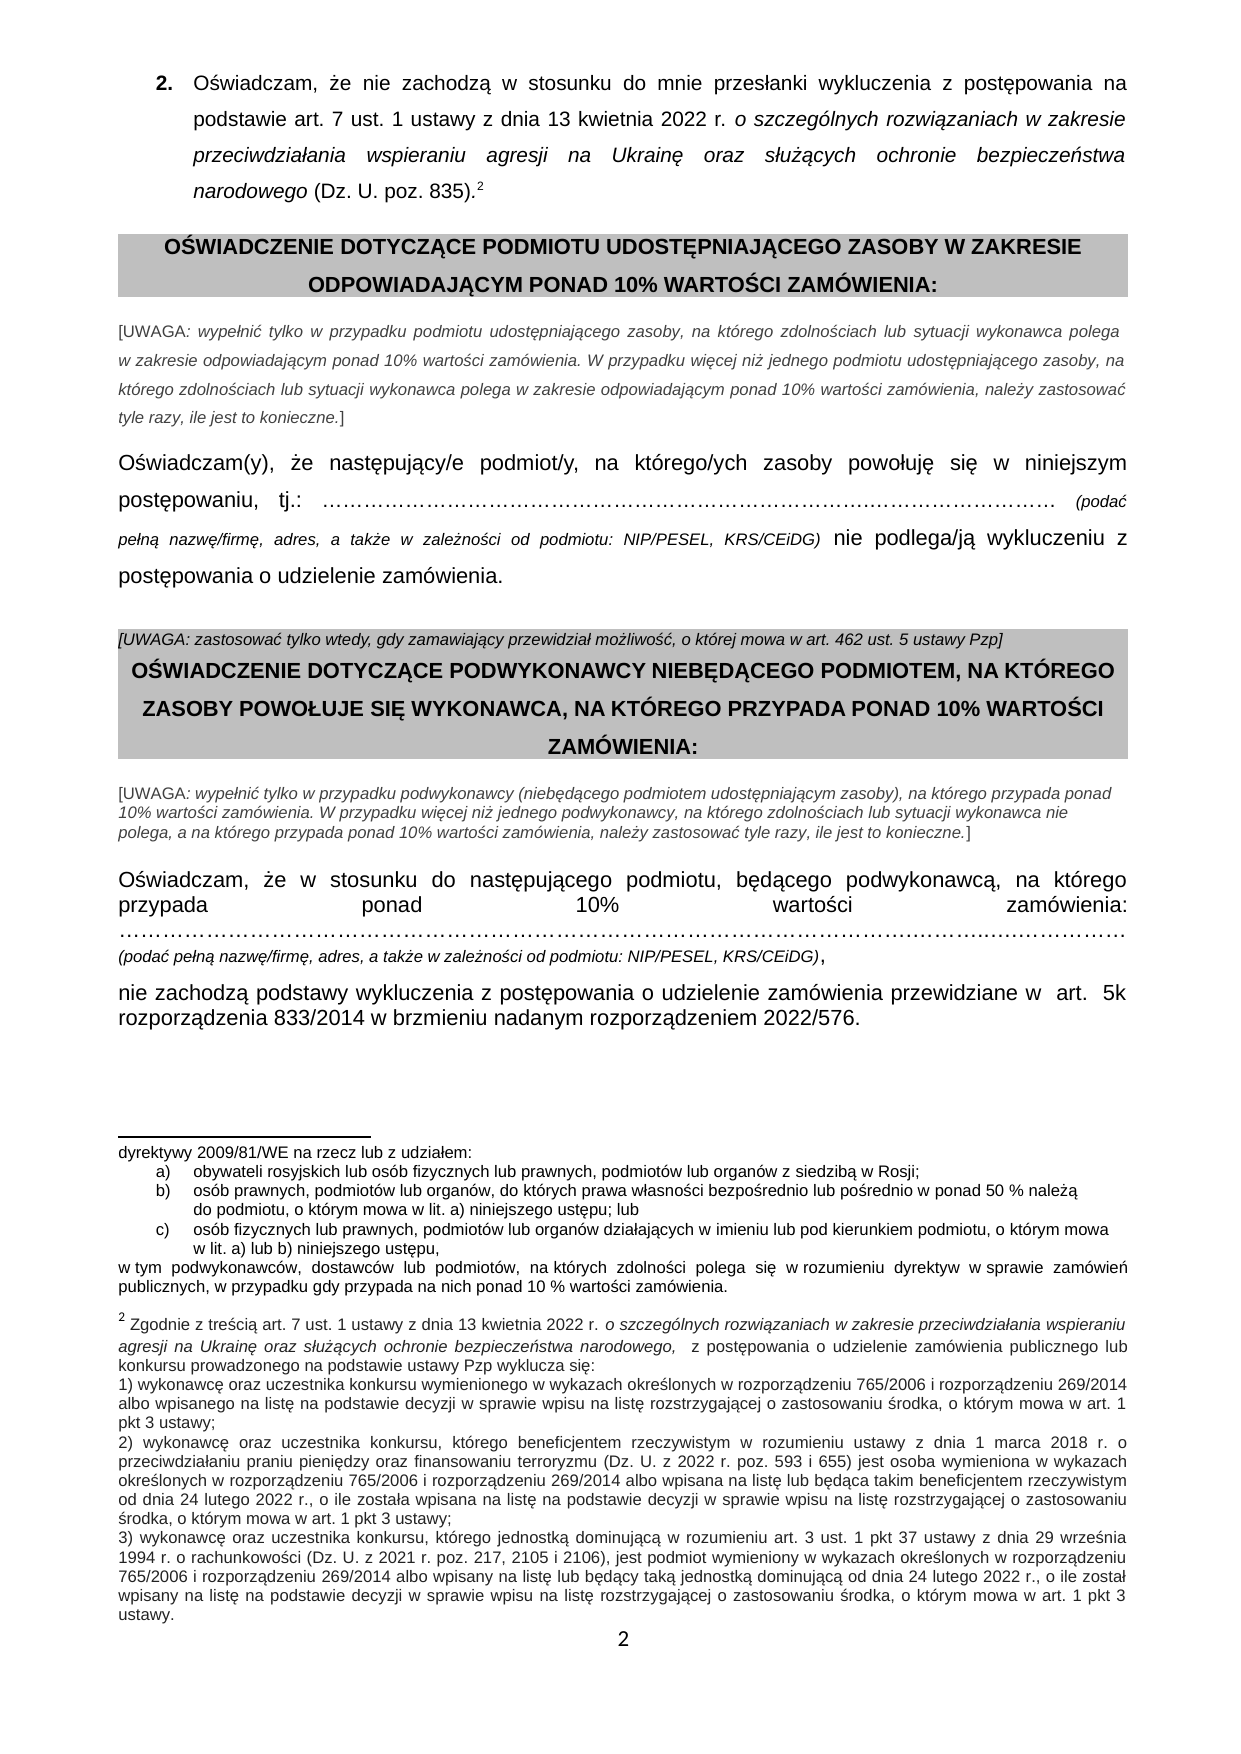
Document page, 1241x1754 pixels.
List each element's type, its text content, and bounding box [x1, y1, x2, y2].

text Oświadczam(y), że następujący/e podmiot/y, na którego/ych zasoby powołuję się w niniejszym postępowaniu, tj.: …………………………………………………………………….……………………… (podać pełną nazwę/firmę, adres, a także w zależności od podmiotu: NIP/PESEL, KRS/CEiDG) nie podlega/ją wykluczeniu z postępowania o udzielenie zamówienia. [118, 449, 1128, 588]
list Oświadczam, że nie zachodzą w stosunku do mnie przesłanki wykluczenia z postępowania na podstawie art. 7 ust. 1 ustawy z dnia 13 kwietnia 2022 r. o szczególnych rozwiązaniach w zakresie przeciwdziałania wspieraniu agresji na Ukrainę oraz służących ochronie bezpieczeństwa narodowego (Dz. U. poz. 835). [156, 71, 1128, 203]
text [UWAGA: wypełnić tylko w przypadku podwykonawcy (niebędącego podmiotem udostępniającym zasoby), na którego przypada ponad 10% wartości zamówienia. W przypadku więcej niż jednego podwykonawcy, na którego zdolnościach lub sytuacji wykonawca nie polega, a na którego przypada ponad 10% wartości zamówienia, należy zastosować tyle razy, ile jest to konieczne.] [118, 784, 1128, 842]
text [UWAGA: zastosować tylko wtedy, gdy zamawiający przewidział możliwość, o której mowa w art. 462 ust. 5 ustawy Pzp] [118, 629, 1128, 648]
text [UWAGA: wypełnić tylko w przypadku podmiotu udostępniającego zasoby, na którego zdolnościach lub sytuacji wykonawca polega w zakresie odpowiadającym ponad 10% wartości zamówienia. W przypadku więcej niż jednego podmiotu udostępniającego zasoby, na którego zdolnościach lub sytuacji wykonawca polega w zakresie odpowiadającym ponad 10% wartości zamówienia, należy zastosować tyle razy, ile jest to konieczne.] [118, 322, 1128, 427]
text OŚWIADCZENIE DOTYCZĄCE PODWYKONAWCY NIEBĘDĄCEGO PODMIOTEM, NA KTÓREGO ZASOBY POWOŁUJE SIĘ WYKONAWCA, NA KTÓREGO PRZYPADA PONAD 10% WARTOŚCI ZAMÓWIENIA: [118, 658, 1128, 759]
text OŚWIADCZENIE DOTYCZĄCE PODMIOTU UDOSTĘPNIAJĄCEGO ZASOBY W ZAKRESIE ODPOWIADAJĄCYM PONAD 10% WARTOŚCI ZAMÓWIENIA: [118, 234, 1128, 297]
text Oświadczam, że w stosunku do następującego podmiotu, będącego podwykonawcą, na którego przypada ponad 10% wartości zamówienia: ……………………………………………………………………………………………….………..….…………… (podać pełną nazwę/firmę, adres, a także w zależności od podmiotu: NIP/PESEL, KRS/CEiDG), [118, 867, 1128, 968]
text nie zachodzą podstawy wykluczenia z postępowania o udzielenie zamówienia przewidziane w art. 5k rozporządzenia 833/2014 w brzmieniu nadanym rozporządzeniem 2022/576. [118, 980, 1128, 1031]
